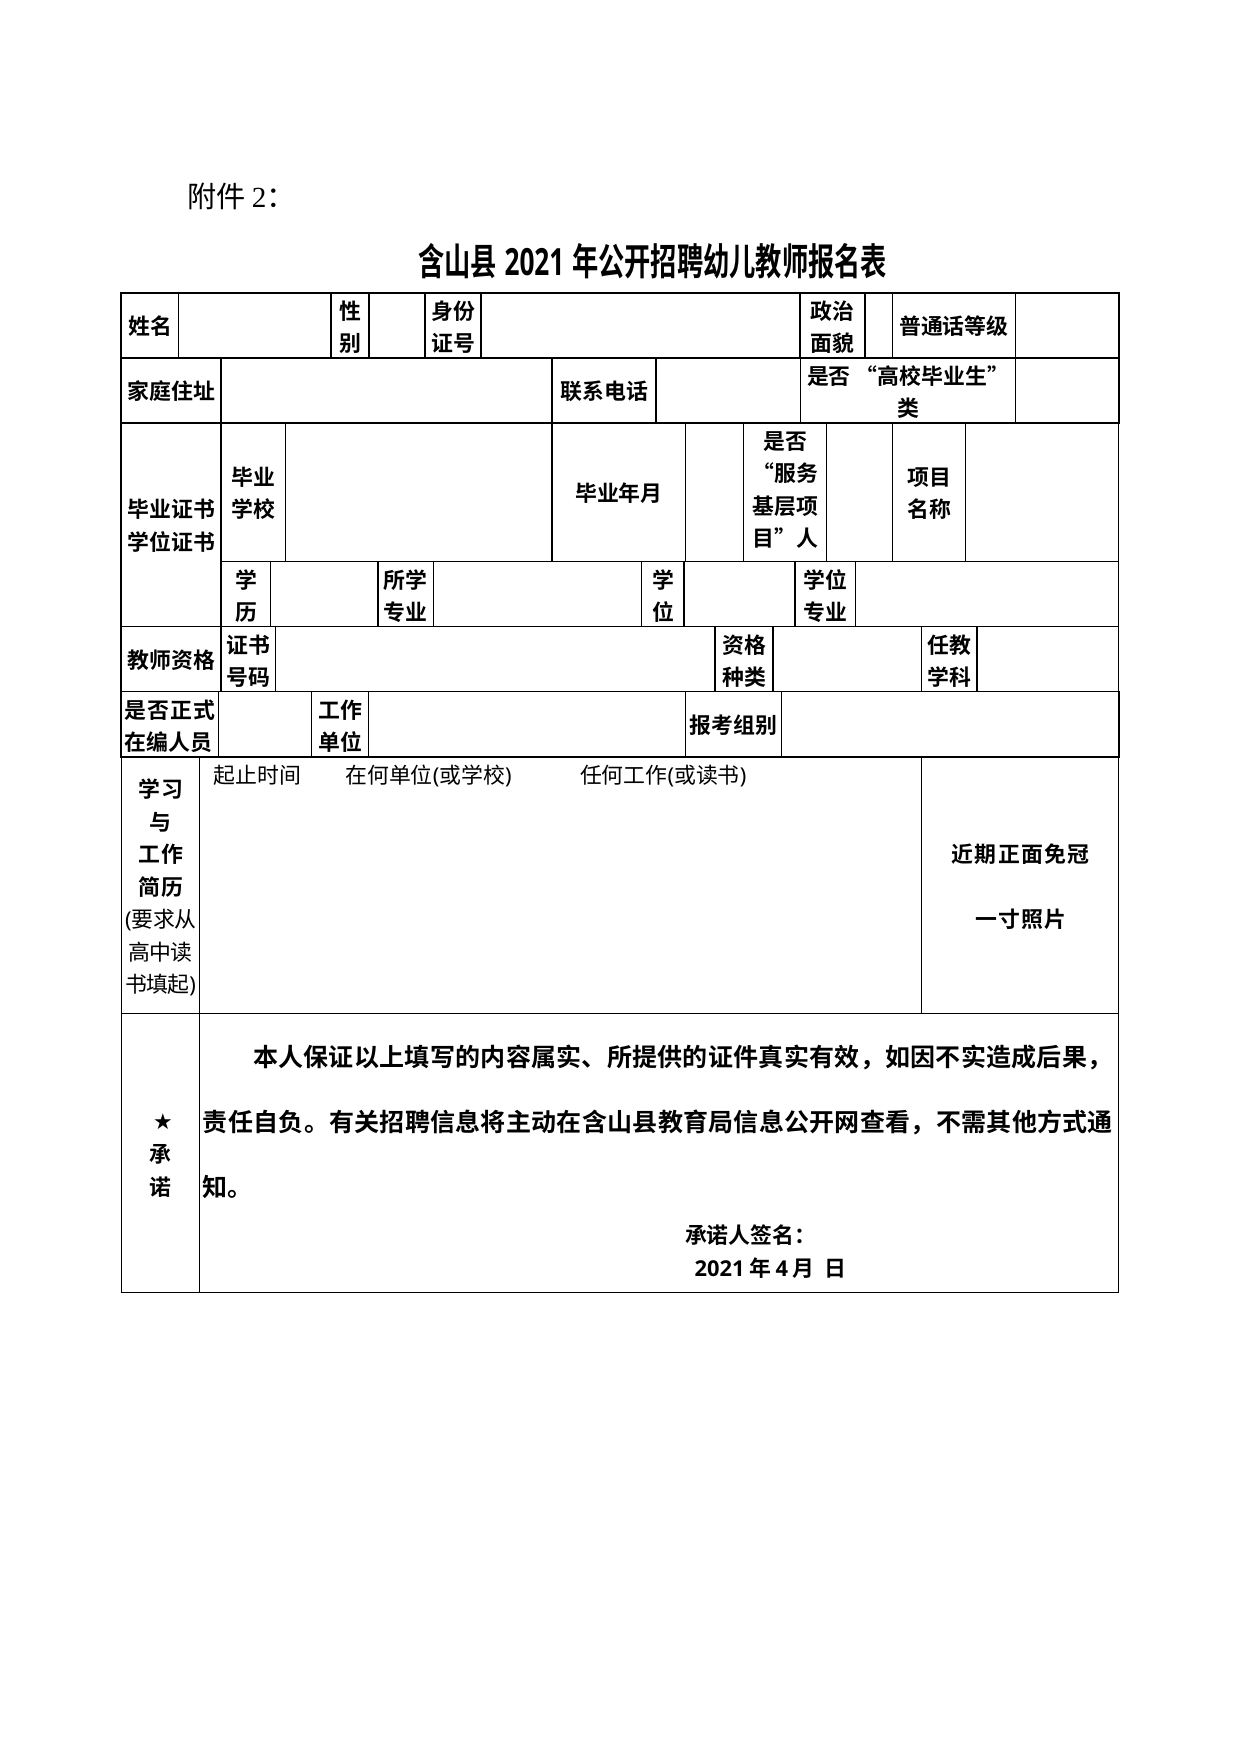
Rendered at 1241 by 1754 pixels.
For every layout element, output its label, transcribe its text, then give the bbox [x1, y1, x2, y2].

table_header [370, 294, 424, 357]
table_cell 是否“服务基层项目”人员 [744, 424, 826, 561]
table_cell 近期正面免冠 一寸照片 [922, 758, 1118, 1013]
table_cell 证书号码 [222, 627, 275, 691]
table_cell [271, 562, 377, 626]
table_header [482, 294, 799, 357]
table_header 普通话等级 [893, 294, 1015, 357]
table_cell [1016, 359, 1118, 422]
table_cell 所学专业 [379, 562, 433, 626]
table_cell 学位专业 [796, 562, 855, 626]
table_cell 是否 “高校毕业生”类 [801, 359, 1015, 422]
table_cell [966, 424, 1118, 561]
table_cell [369, 692, 685, 756]
text 含山县2021年公开招聘幼儿教师报名表 [187, 227, 1053, 292]
table_cell 毕业年月 [553, 424, 685, 561]
table_header [179, 294, 330, 357]
table_cell 学历 [222, 562, 270, 626]
table_cell 毕业证书 学位证书 [122, 424, 220, 626]
table_cell 本人保证以上填写的内容属实、所提供的证件真实有效，如因不实造成后果，责任自负。有关招聘信息将主动在含山县教育局信息公开网查看，不需其他方式通知。 承诺人签名： 2021年4月 日 [200, 1014, 1118, 1292]
table_cell 报考组别 [686, 692, 781, 756]
table_cell 联系电话 [553, 359, 655, 422]
table_cell 工作单位 [312, 692, 368, 756]
table_cell 资格种类 [716, 627, 772, 691]
table_cell 毕业学校 [222, 424, 285, 561]
table_cell [827, 424, 892, 561]
text 附件2： [187, 162, 1053, 227]
table_header 性别 [332, 294, 368, 357]
table_cell 学位 [642, 562, 683, 626]
table_cell 任教学科 [922, 627, 976, 691]
table_header 政治面貌 [801, 294, 864, 357]
table_cell [219, 692, 311, 756]
table_cell [856, 562, 1118, 626]
table_cell [782, 692, 1118, 756]
table_header [866, 294, 892, 357]
table_cell [222, 359, 551, 422]
table_header 姓名 [122, 294, 178, 357]
table_cell 学习 与 工作 简历 (要求从高中读 书填起) [122, 758, 199, 1013]
table_cell [286, 424, 551, 561]
table_header [1016, 294, 1118, 357]
table_header 身份证号 [426, 294, 480, 357]
table_cell 是否正式在编人员 [122, 692, 218, 756]
table_cell 家庭住址 [122, 359, 220, 422]
table_cell 起止时间 在何单位(或学校) 任何工作(或读书) [200, 758, 921, 1013]
table_cell [686, 424, 743, 561]
table_cell [774, 627, 921, 691]
table_cell 教师资格 [122, 627, 220, 691]
table_cell [978, 627, 1118, 691]
table_cell [434, 562, 641, 626]
table_cell 项目 名称 [893, 424, 965, 561]
table_cell ★ 承 诺 [122, 1014, 199, 1292]
table_cell [657, 359, 800, 422]
table_cell [685, 562, 794, 626]
table_cell [276, 627, 714, 691]
